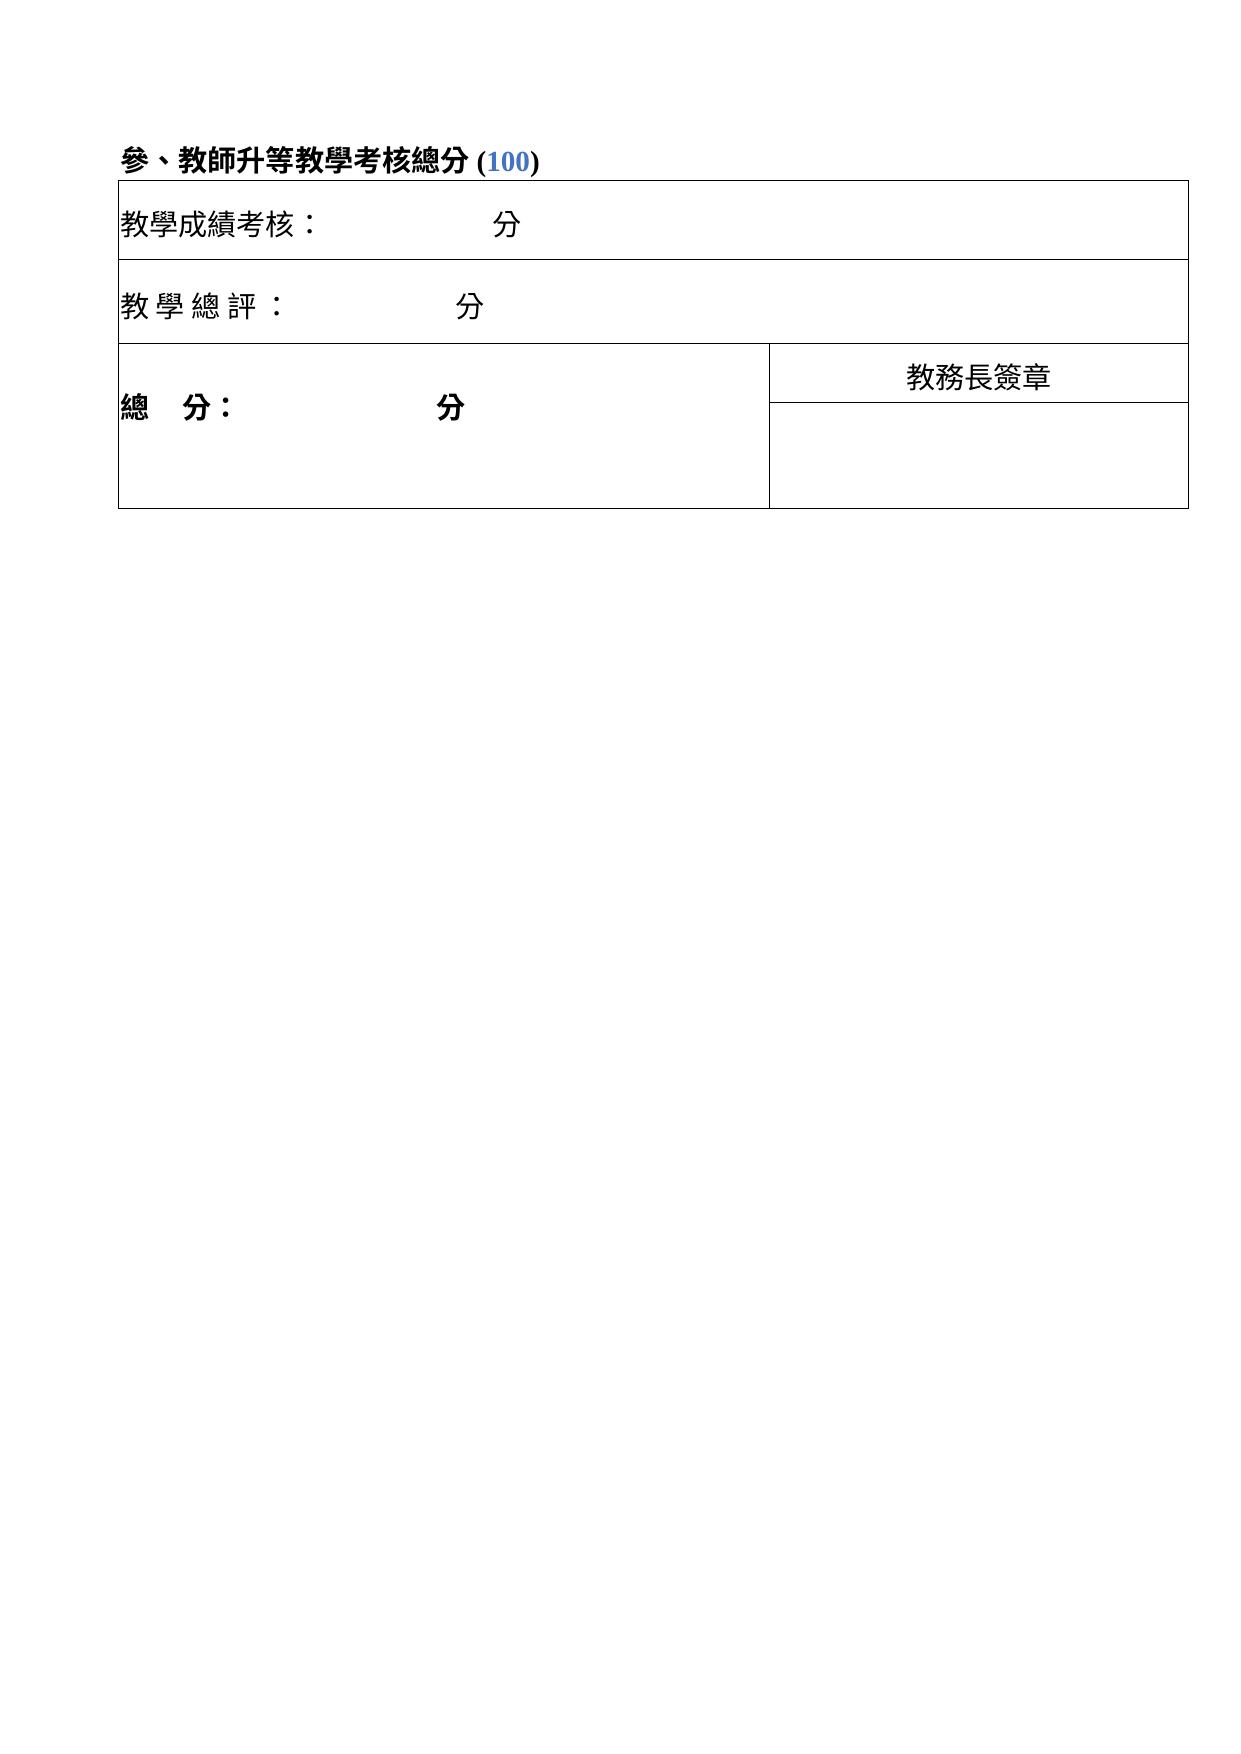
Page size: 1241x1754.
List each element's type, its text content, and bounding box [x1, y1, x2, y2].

table_cell 教務長簽章 [770, 344, 1188, 402]
table_cell 總 分： 分 [119, 344, 769, 508]
table_cell 教學成績考核： 分 [119, 181, 1188, 259]
table_cell 教 學 總 評 ： 分 [119, 260, 1188, 343]
table_header 參、教師升等教學考核總分 (100) [118, 127, 1188, 180]
table_cell [770, 403, 1188, 508]
